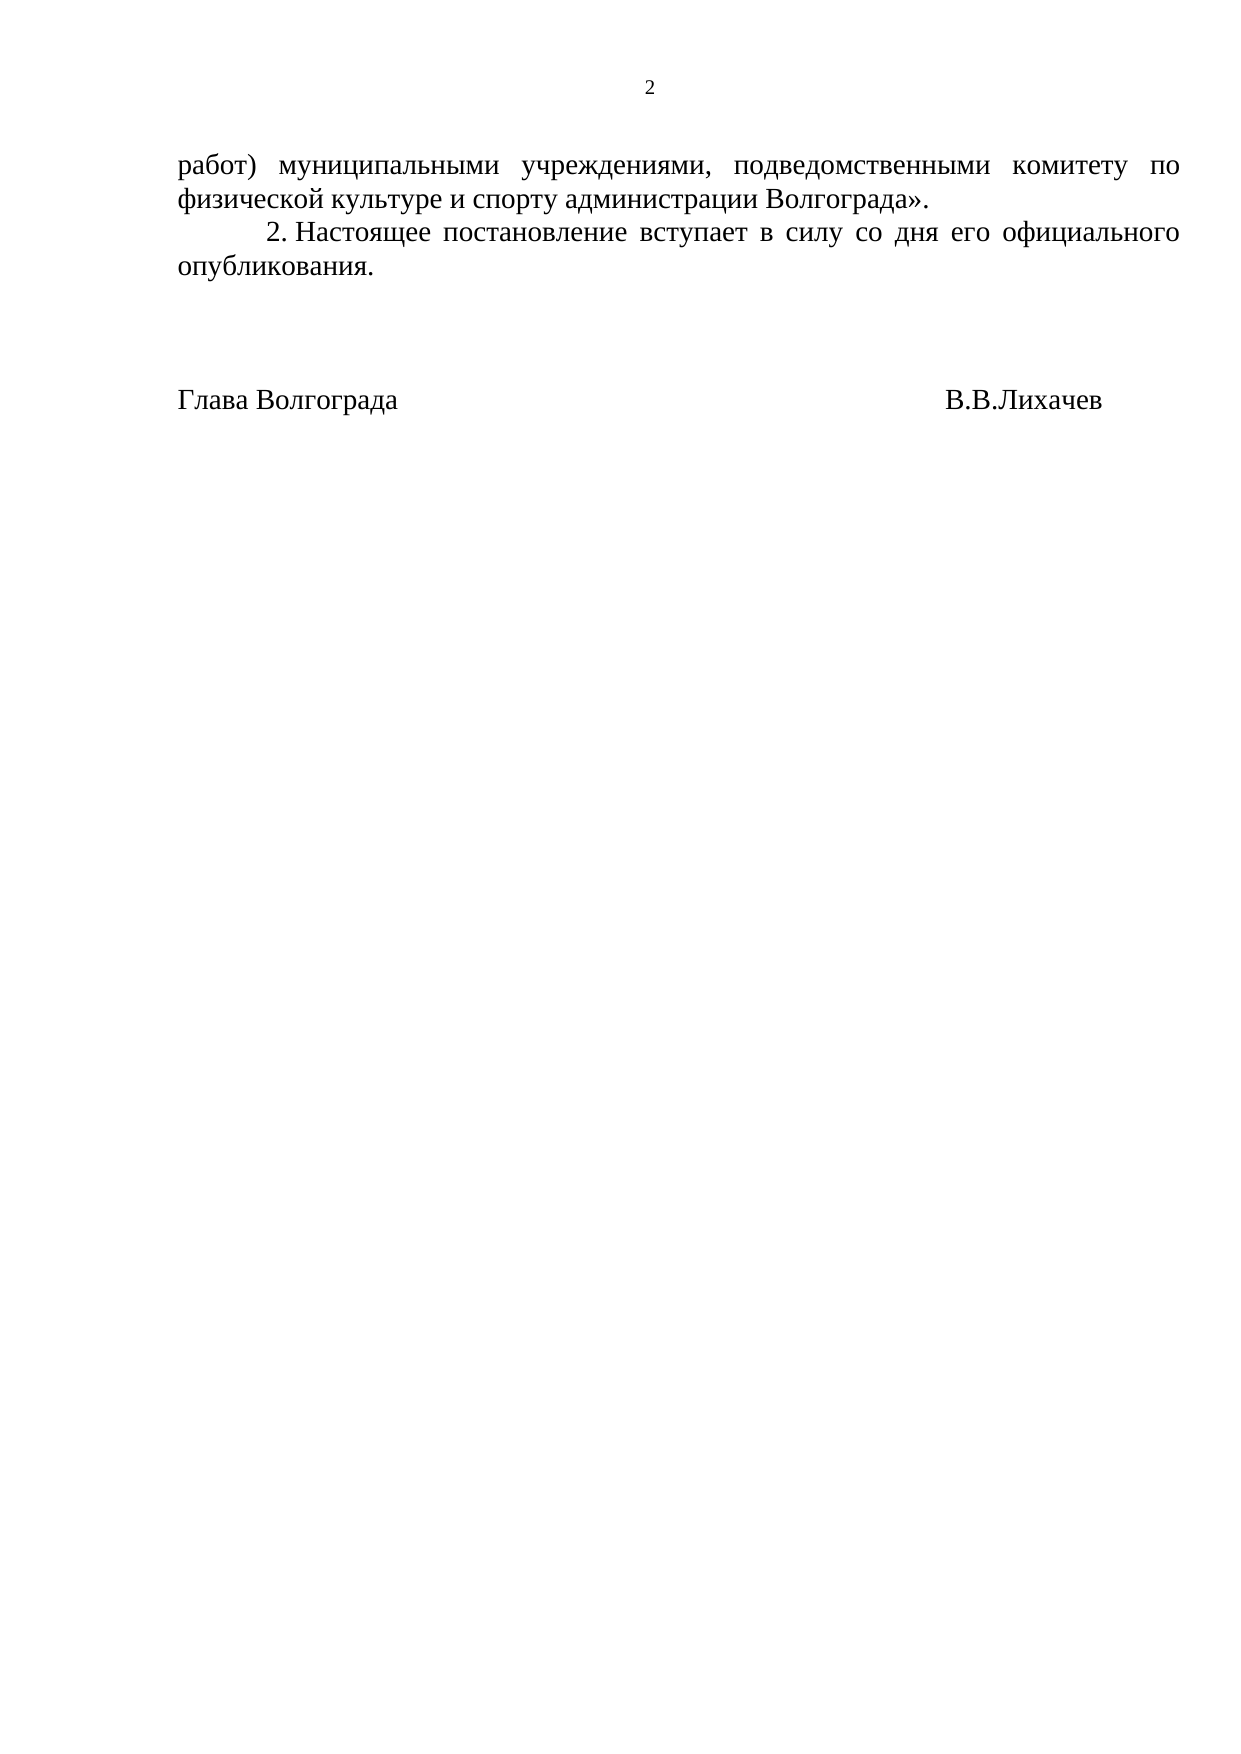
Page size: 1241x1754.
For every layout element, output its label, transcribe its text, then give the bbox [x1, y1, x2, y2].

text 2. Настоящее постановление вступает в силу со дня его официального опубликования. [177, 214, 1181, 281]
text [177, 147, 1181, 214]
text Глава Волгограда В.В.Лихачев [177, 382, 1181, 416]
